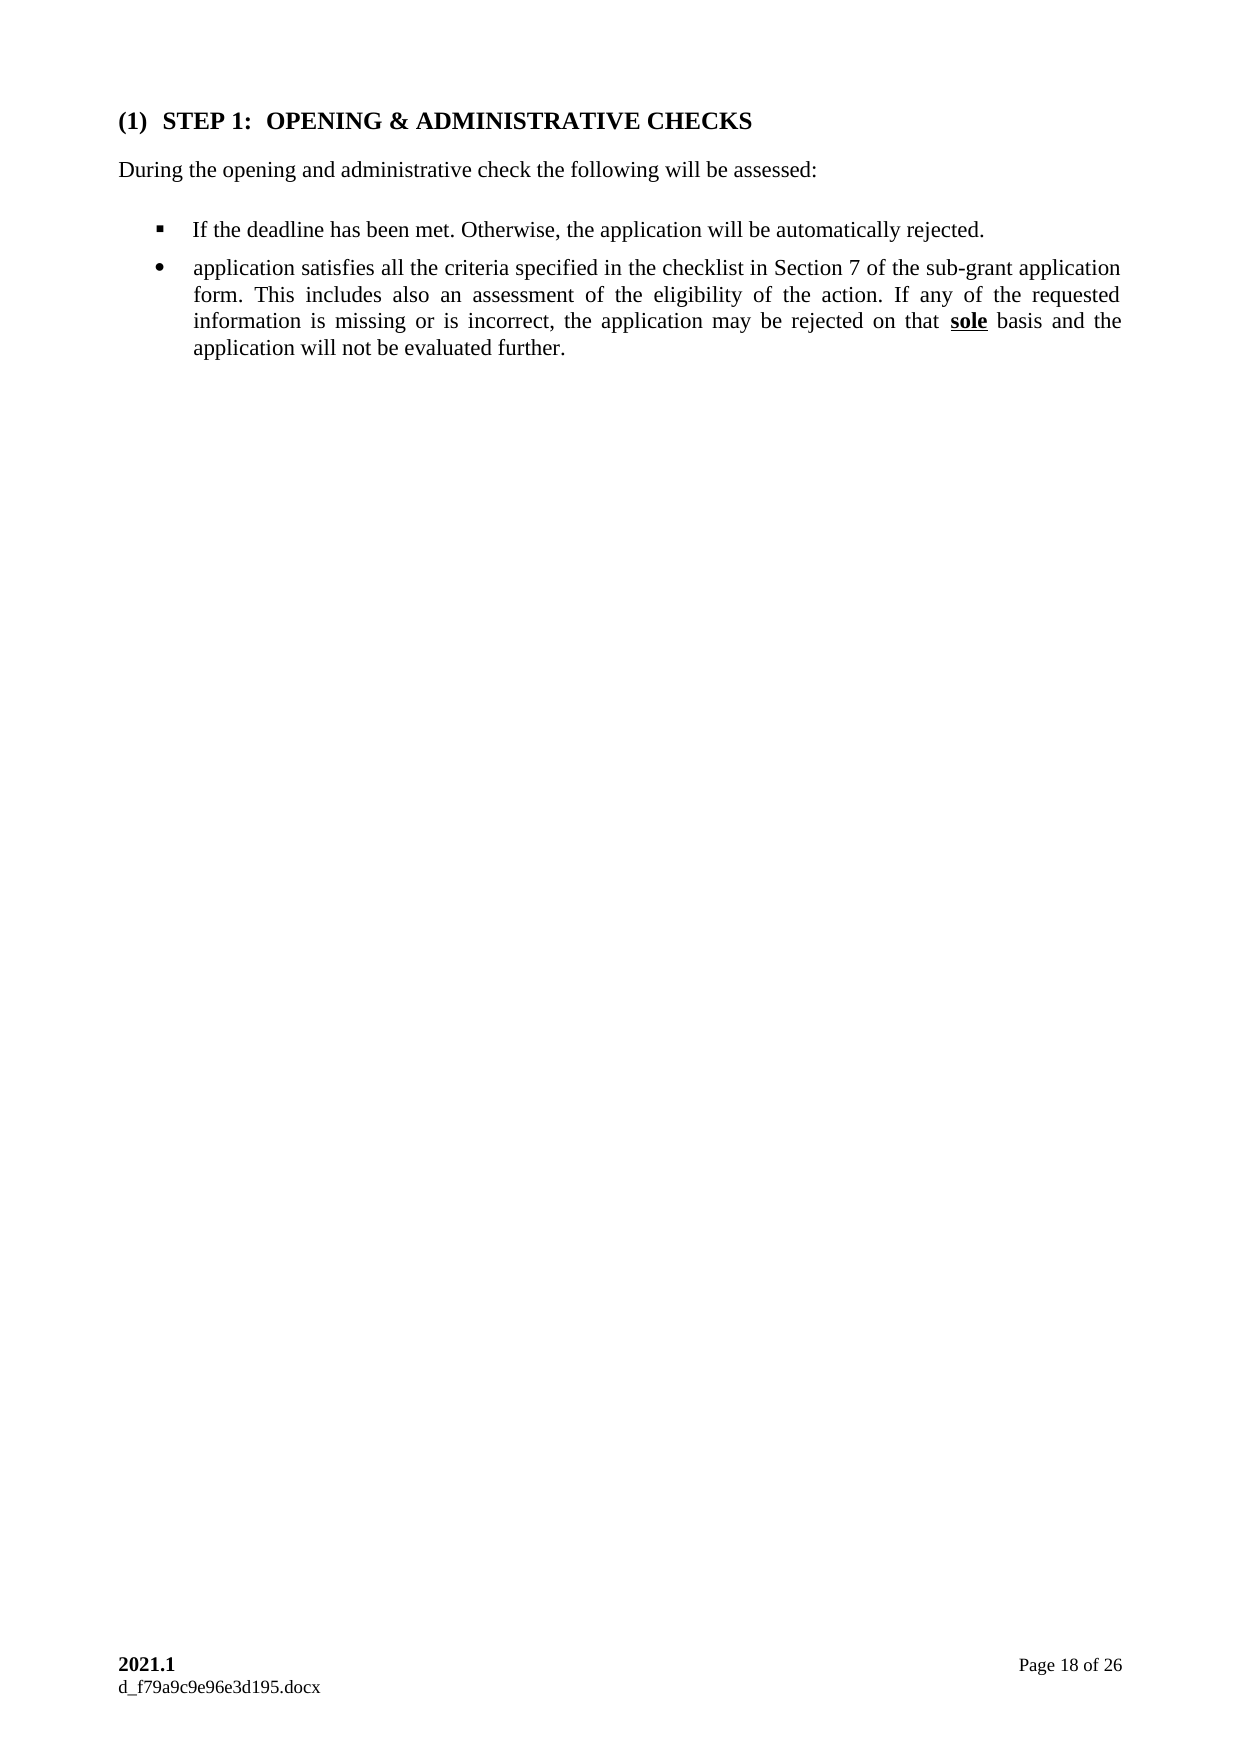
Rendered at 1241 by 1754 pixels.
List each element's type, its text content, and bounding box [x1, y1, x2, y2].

text During the opening and administrative check the following will be assessed: [118, 156, 1122, 182]
list STEP 1: OPENING & ADMINISTRATIVE CHECKS [118, 106, 1122, 135]
list application satisfies all the criteria specified in the checklist in Section 7 of the sub-grant application form. This includes also an assessment of the eligibility of the action. If any of the requested information is missing or is incorrect, the application may be rejected on that sole basis and the application will not be evaluated further. [156, 254, 1122, 360]
list If the deadline has been met. Otherwise, the application will be automatically rejected. [154, 216, 1122, 242]
